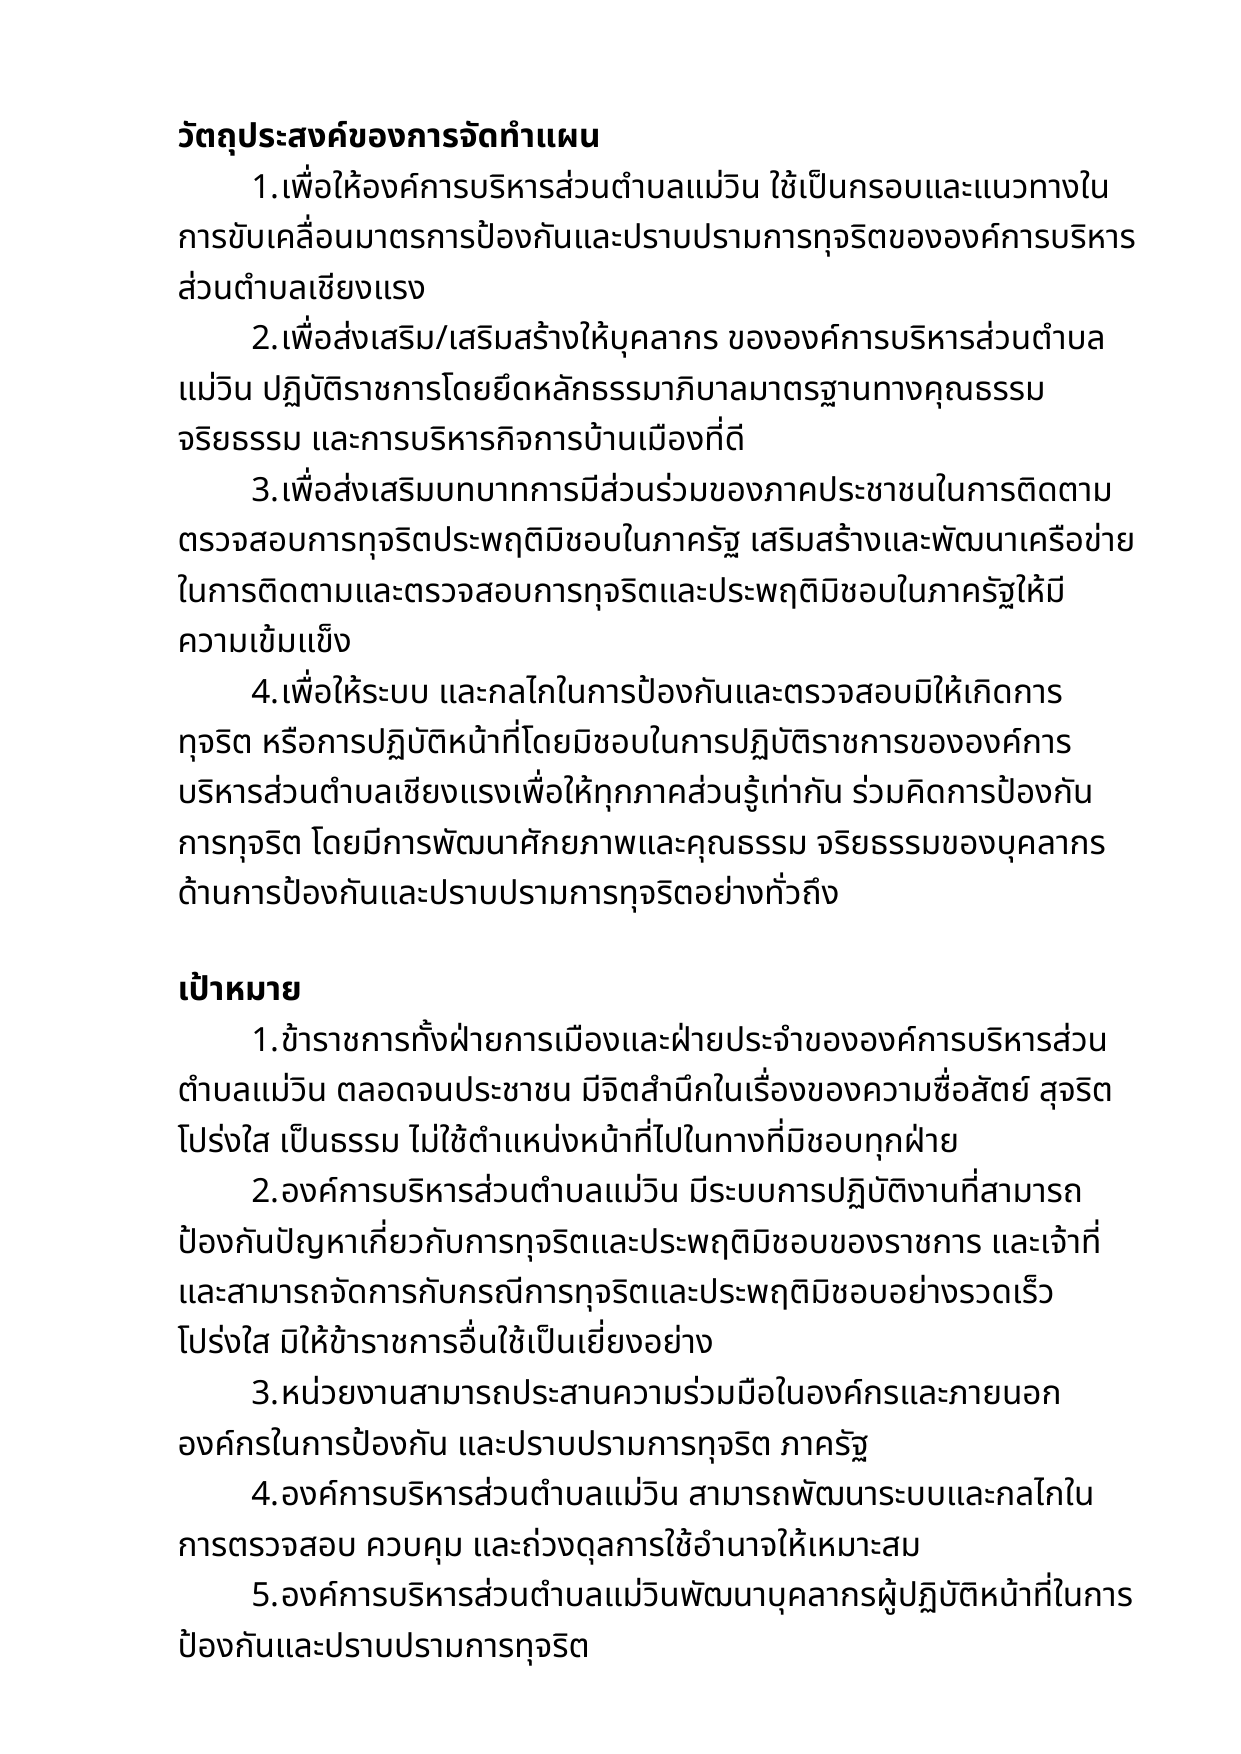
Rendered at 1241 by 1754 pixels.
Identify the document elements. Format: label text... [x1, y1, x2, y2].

list หน่วยงานสามารถประสานความร่วมมือในองค์กรและภายนอกองค์กรในการป้องกัน และปราบปรามการทุจริต ภาครัฐ [177, 1369, 1137, 1470]
list ข้าราชการทั้งฝ่ายการเมืองและฝ่ายประจำขององค์การบริหารส่วนตำบลแม่วิน ตลอดจนประชาชน มีจิตสำนึกในเรื่องของความซื่อสัตย์ สุจริต โปร่งใส เป็นธรรม ไม่ใช้ตำแหน่งหน้าที่ไปในทางที่มิชอบทุกฝ่าย [177, 1016, 1137, 1167]
list องค์การบริหารส่วนตำบลแม่วิน มีระบบการปฏิบัติงานที่สามารถป้องกันปัญหาเกี่ยวกับการทุจริตและประพฤติมิชอบของราชการ และเจ้าที่ และสามารถจัดการกับกรณีการทุจริตและประพฤติมิชอบอย่างรวดเร็ว โปร่งใส มิให้ข้าราชการอื่นใช้เป็นเยี่ยงอย่าง [177, 1167, 1137, 1369]
list เพื่อให้ระบบ และกลไกในการป้องกันและตรวจสอบมิให้เกิดการทุจริต หรือการปฏิบัติหน้าที่โดยมิชอบในการปฏิบัติราชการขององค์การบริหารส่วนตำบลเชียงแรงเพื่อให้ทุกภาคส่วนรู้เท่ากัน ร่วมคิดการป้องกันการทุจริต โดยมีการพัฒนาศักยภาพและคุณธรรม จริยธรรมของบุคลากรด้านการป้องกันและปราบปรามการทุจริตอย่างทั่วถึง [177, 667, 1137, 920]
list เพื่อให้องค์การบริหารส่วนตำบลแม่วิน ใช้เป็นกรอบและแนวทางในการขับเคลื่อนมาตรการป้องกันและปราบปรามการทุจริตขององค์การบริหารส่วนตำบลเชียงแรง [177, 163, 1137, 314]
text เป้าหมาย [177, 965, 1137, 1016]
list เพื่อส่งเสริม/เสริมสร้างให้บุคลากร ขององค์การบริหารส่วนตำบลแม่วิน ปฏิบัติราชการโดยยึดหลักธรรมาภิบาลมาตรฐานทางคุณธรรม จริยธรรม และการบริหารกิจการบ้านเมืองที่ดี [177, 314, 1137, 466]
list เพื่อส่งเสริมบทบาทการมีส่วนร่วมของภาคประชาชนในการติดตามตรวจสอบการทุจริตประพฤติมิชอบในภาครัฐ เสริมสร้างและพัฒนาเครือข่ายในการติดตามและตรวจสอบการทุจริตและประพฤติมิชอบในภาครัฐให้มีความเข้มแข็ง [177, 466, 1137, 667]
list องค์การบริหารส่วนตำบลแม่วินพัฒนาบุคลากรผู้ปฏิบัติหน้าที่ในการป้องกันและปราบปรามการทุจริต [177, 1571, 1137, 1672]
list องค์การบริหารส่วนตำบลแม่วิน สามารถพัฒนาระบบและกลไกในการตรวจสอบ ควบคุม และถ่วงดุลการใช้อำนาจให้เหมาะสม [177, 1470, 1137, 1571]
text วัตถุประสงค์ของการจัดทำแผน [177, 112, 1137, 163]
